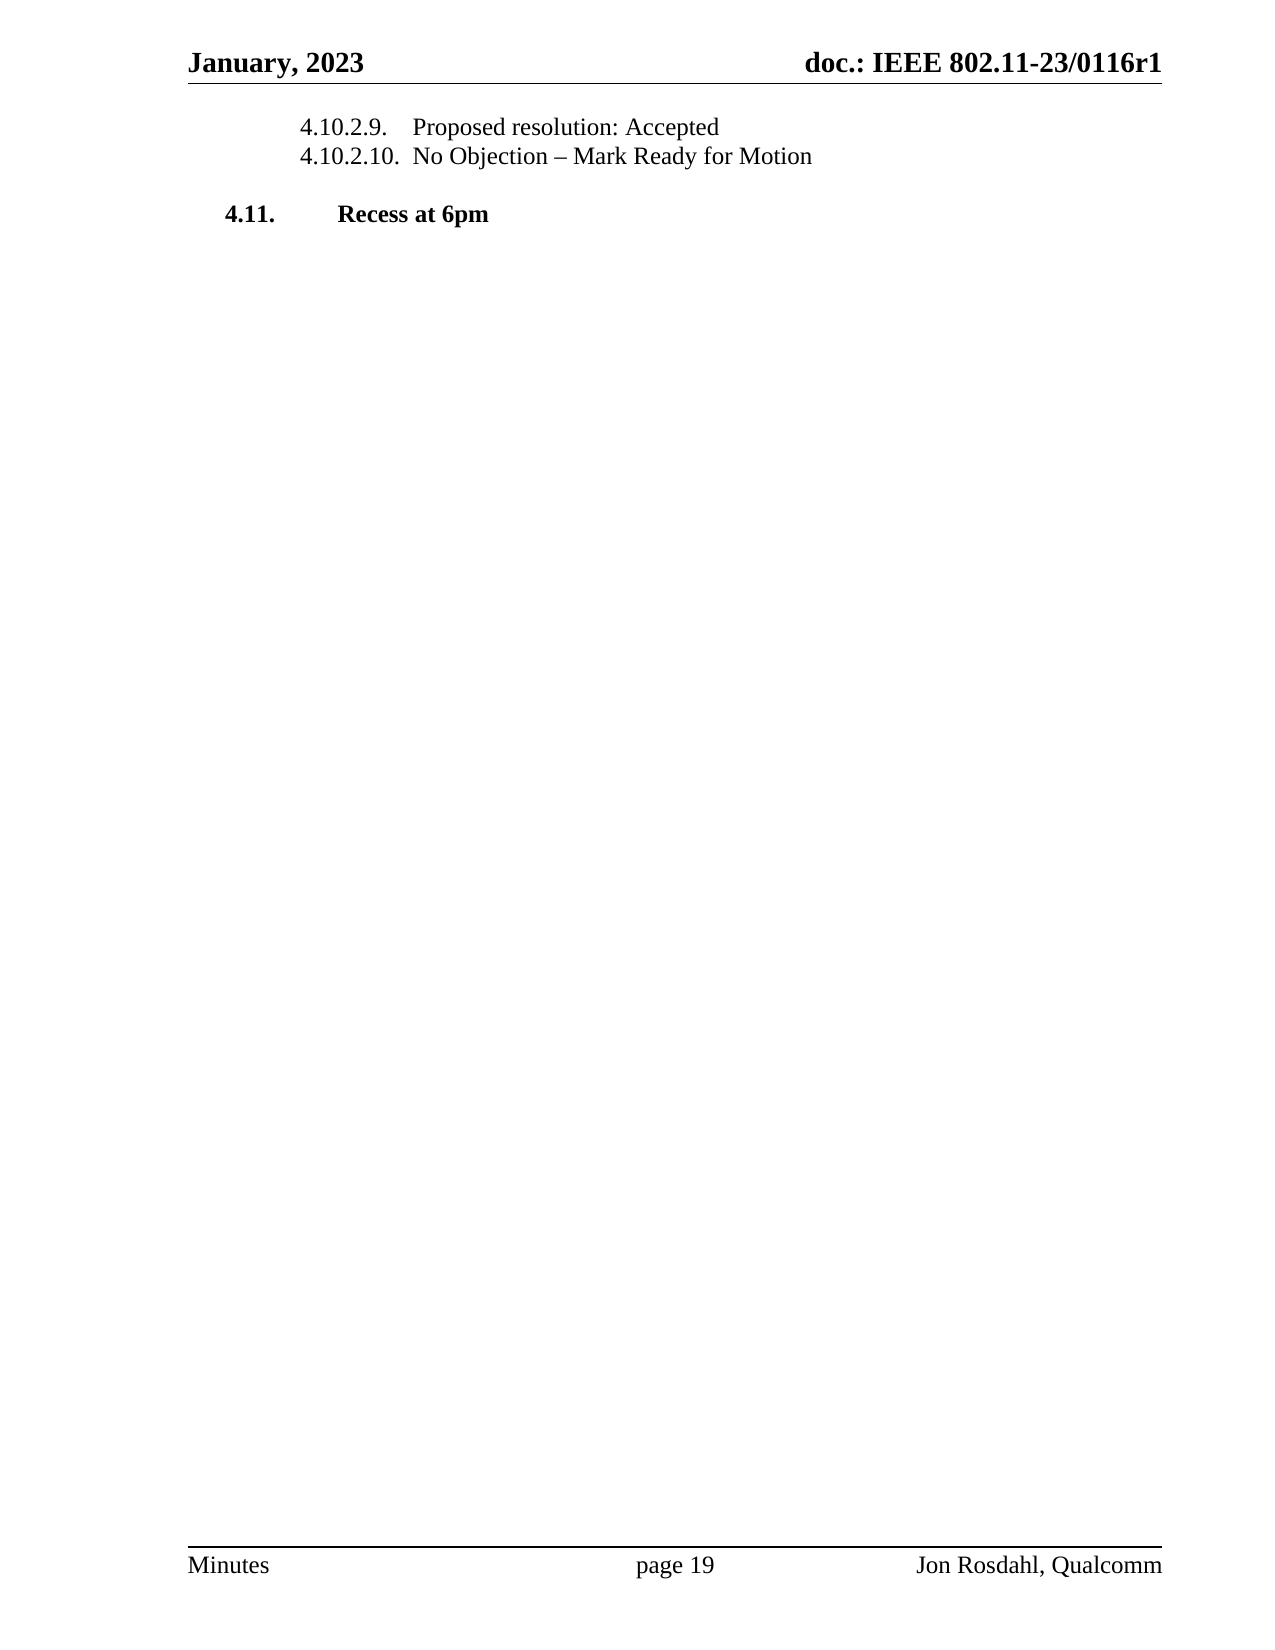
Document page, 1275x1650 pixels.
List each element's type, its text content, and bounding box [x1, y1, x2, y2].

list No Objection – Mark Ready for Motion [300, 141, 1162, 170]
list Recess at 6pm [225, 199, 1162, 227]
list Proposed resolution: Accepted [300, 112, 1162, 141]
